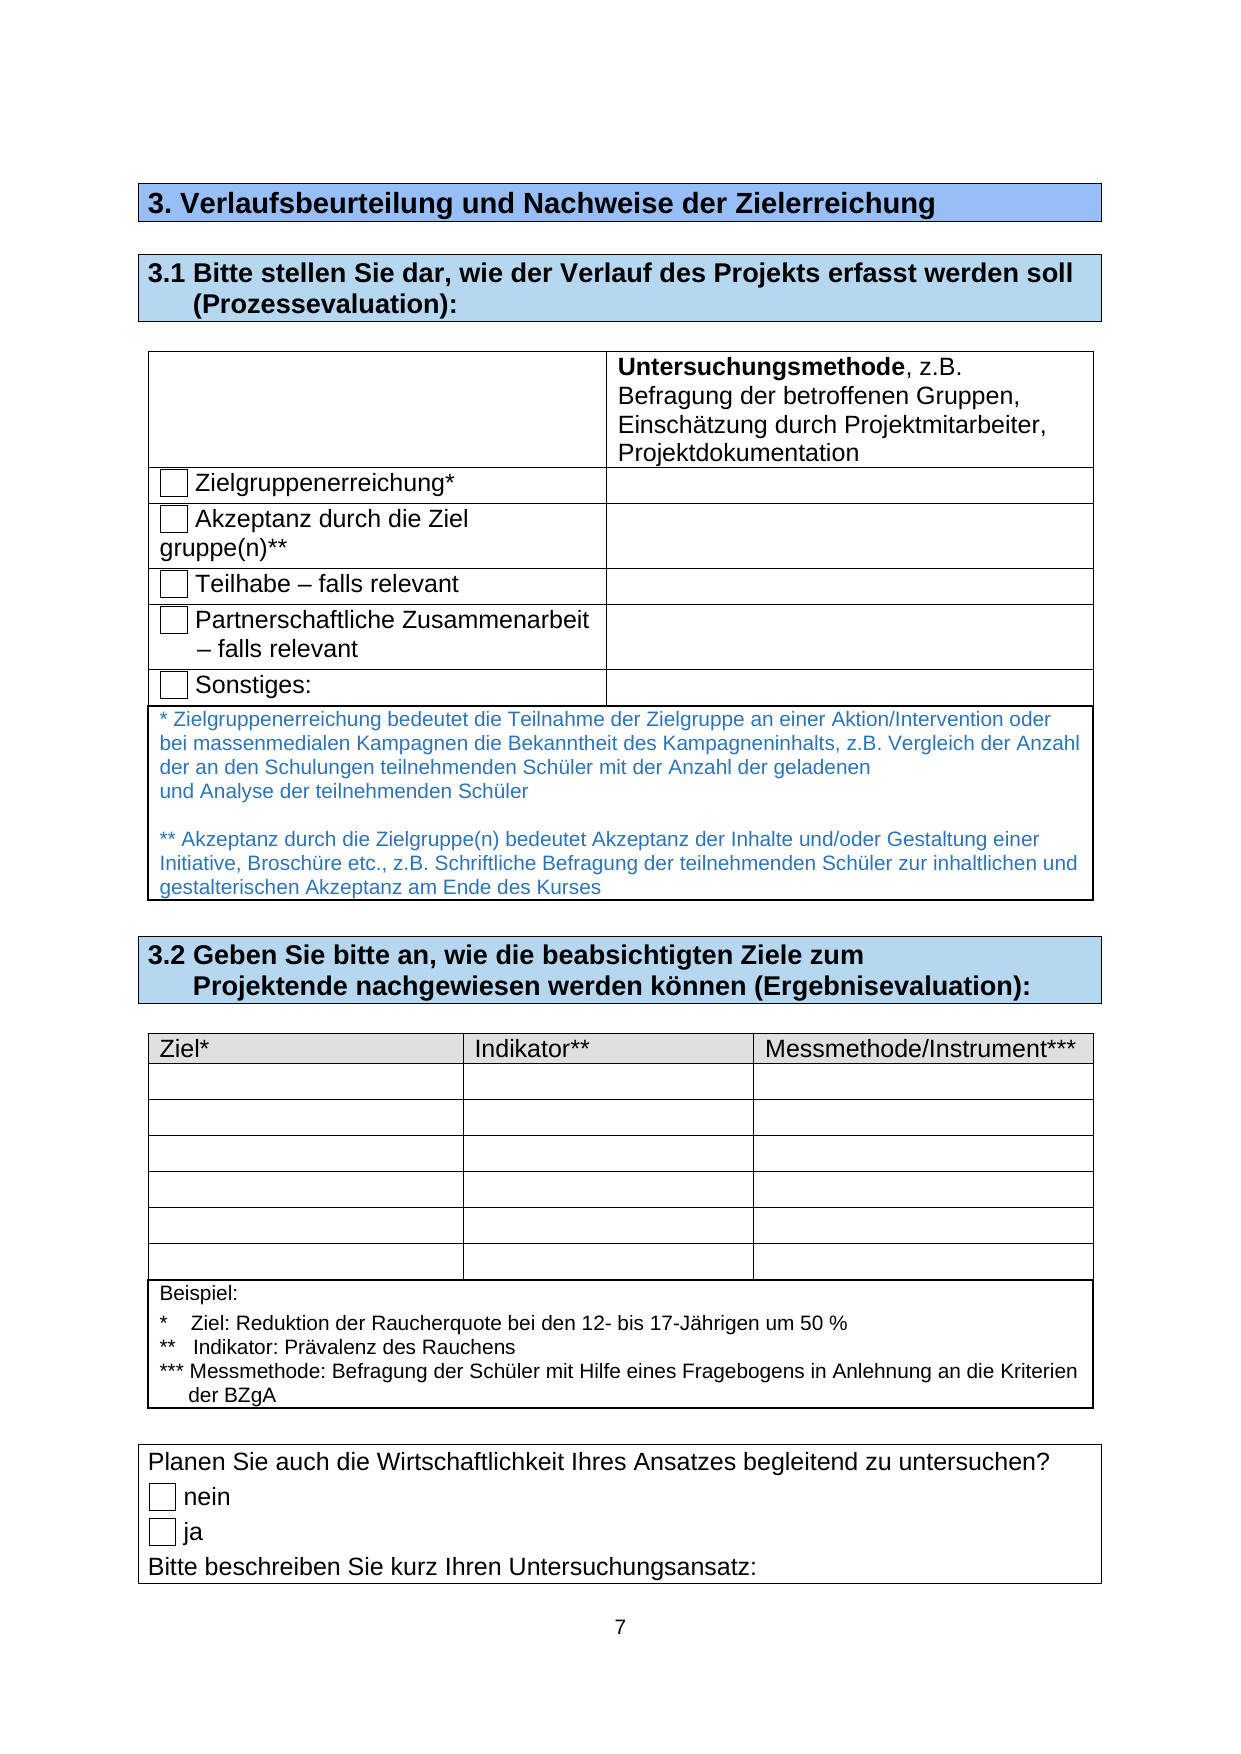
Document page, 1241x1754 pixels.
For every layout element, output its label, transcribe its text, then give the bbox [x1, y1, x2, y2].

table_header [149, 352, 606, 467]
table_cell [607, 468, 1093, 503]
text Bitte beschreiben Sie kurz Ihren Untersuchungsansatz: [139, 1549, 1101, 1583]
table_cell Beispiel: * Ziel: Reduktion der Raucherquote bei den 12- bis 17-Jährigen um 50 % ** Indikator: Prävalenz des Rauchens *** Messmethode: Befragung der Schüler mit Hilfe eines Fragebogens in Anlehnung an die Kriterien der BZgA [149, 1281, 1092, 1407]
table_cell [754, 1064, 1093, 1099]
subtitle 3. Verlaufsbeurteilung und Nachweise der Zielerreichung [139, 184, 1101, 221]
text 3.1 Bitte stellen Sie dar, wie der Verlauf des Projekts erfasst werden soll [139, 255, 1101, 285]
table_cell Sonstiges: [149, 670, 606, 705]
table_cell * Zielgruppenerreichung bedeutet die Teilnahme der Zielgruppe an einer Aktion/Intervention oder bei massenmedialen Kampagnen die Bekanntheit des Kampagneninhalts, z.B. Vergleich der Anzahl der an den Schulungen teilnehmenden Schüler mit der Anzahl der geladenen und Analyse der teilnehmenden Schüler ** Akzeptanz durch die Zielgruppe(n) bedeutet Akzeptanz der Inhalte und/oder Gestaltung einer Initiative, Broschüre etc., z.B. Schriftliche Befragung der teilnehmenden Schüler zur inhaltlichen und gestalterischen Akzeptanz am Ende des Kurses [149, 707, 1092, 899]
table_cell [464, 1136, 753, 1171]
table_header Ziel* [149, 1034, 463, 1063]
text Projektende nachgewiesen werden können (Ergebnisevaluation): [139, 967, 1101, 1003]
table_cell [754, 1172, 1093, 1207]
table_cell [464, 1208, 753, 1243]
table_header Messmethode/Instrument*** [754, 1034, 1093, 1063]
table_cell [607, 605, 1093, 669]
text 3.2 Geben Sie bitte an, wie die beabsichtigten Ziele zum [139, 937, 1101, 967]
table_cell [149, 1208, 463, 1243]
table_cell Akzeptanz durch die Ziel gruppe(n)** [149, 504, 606, 568]
text nein [139, 1479, 1101, 1511]
table_cell [149, 1172, 463, 1207]
table_cell [464, 1244, 753, 1279]
table_cell [754, 1100, 1093, 1135]
table_cell Teilhabe – falls relevant [149, 569, 606, 604]
table_cell [149, 1136, 463, 1171]
table_cell [754, 1244, 1093, 1279]
table_cell [607, 569, 1093, 604]
table_cell [607, 504, 1093, 568]
table_header Untersuchungsmethode, z.B. Befragung der betroffenen Gruppen, Einschätzung durch Projektmitarbeiter, Projektdokumentation [607, 352, 1093, 467]
table_cell Partnerschaftliche Zusammenarbeit – falls relevant [149, 605, 606, 669]
text Planen Sie auch die Wirtschaftlichkeit Ihres Ansatzes begleitend zu untersuchen? [139, 1445, 1101, 1476]
table_cell [464, 1100, 753, 1135]
table_cell [464, 1064, 753, 1099]
table_header Indikator** [464, 1034, 753, 1063]
text (Prozessevaluation): [139, 285, 1101, 321]
text ja [139, 1514, 1101, 1546]
table_cell [754, 1208, 1093, 1243]
table_cell [149, 1100, 463, 1135]
table_cell [149, 1064, 463, 1099]
table_cell [607, 670, 1093, 705]
table_cell Zielgruppenerreichung* [149, 468, 606, 503]
table_cell [149, 1244, 463, 1279]
table_cell [754, 1136, 1093, 1171]
table_cell [464, 1172, 753, 1207]
